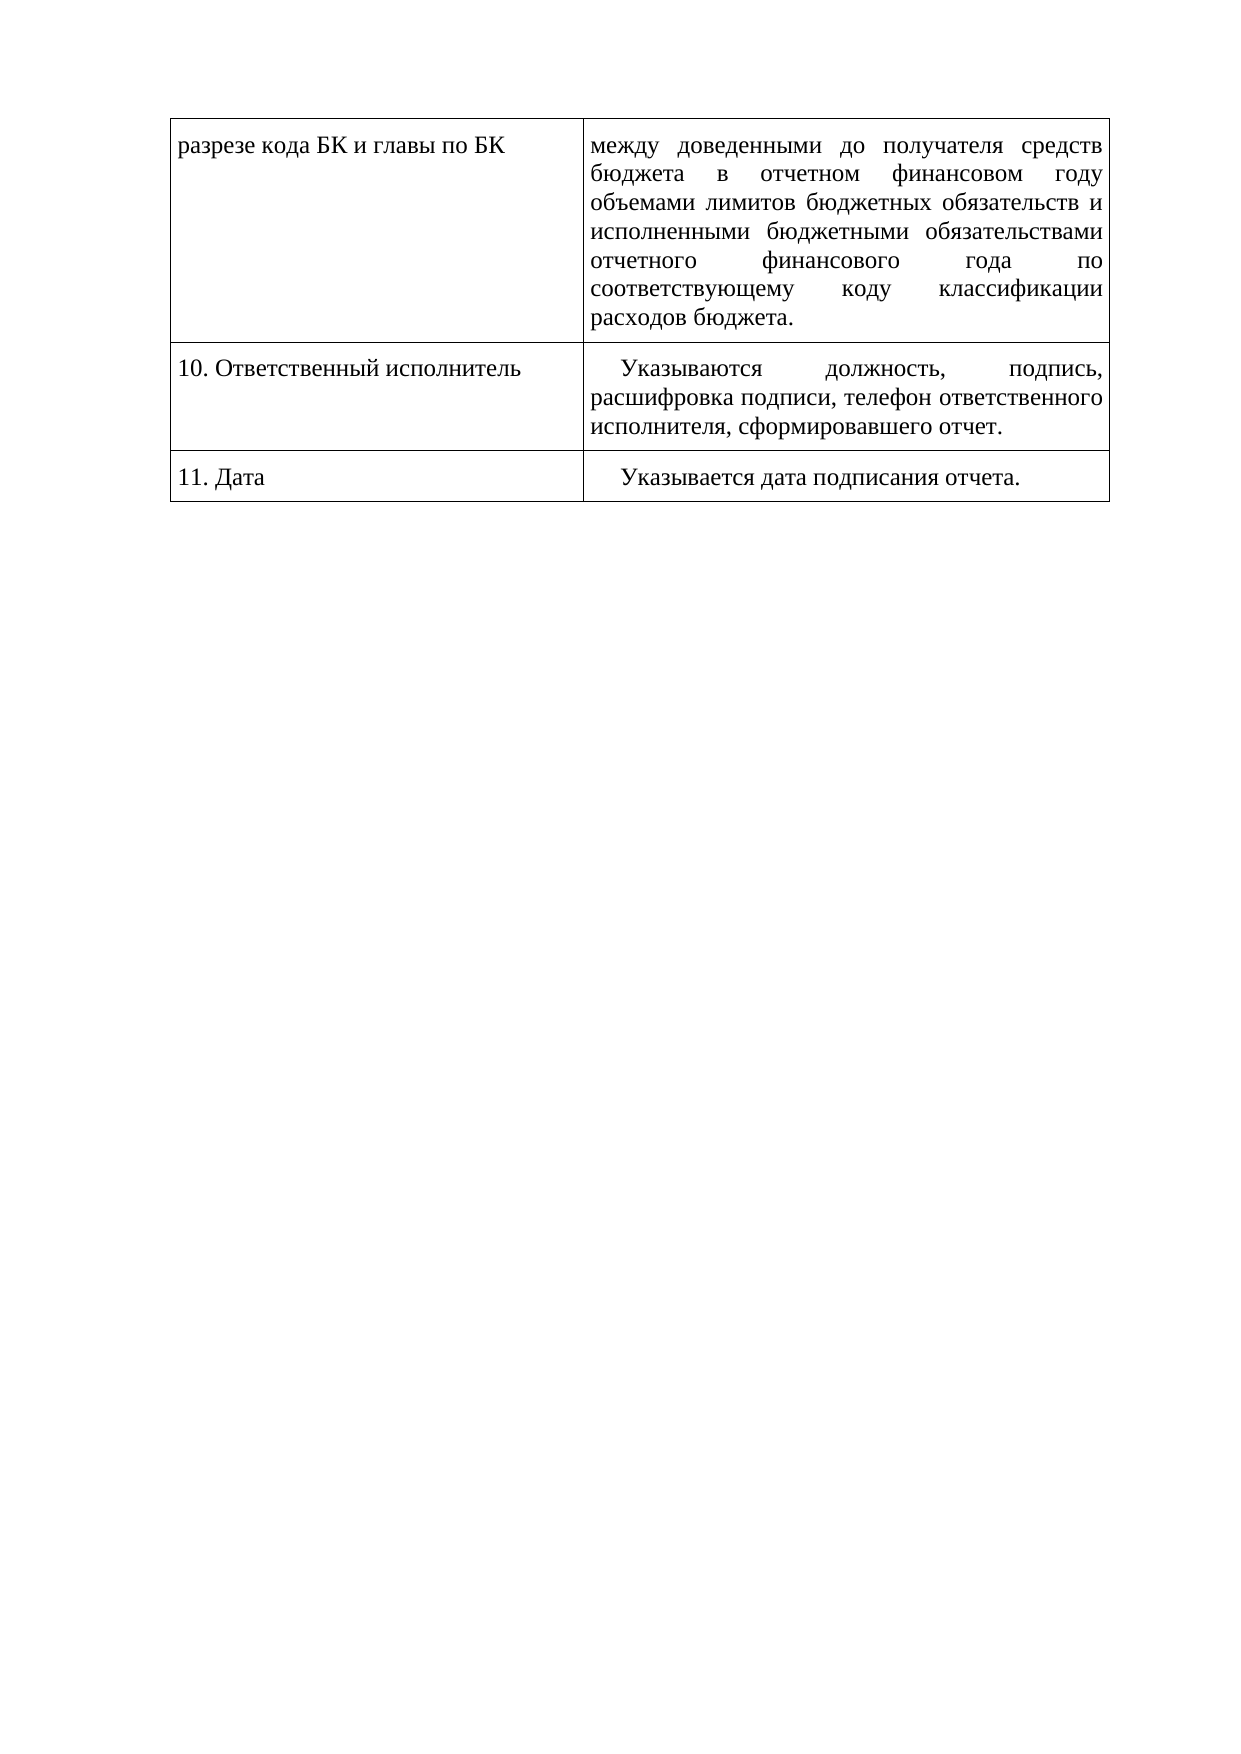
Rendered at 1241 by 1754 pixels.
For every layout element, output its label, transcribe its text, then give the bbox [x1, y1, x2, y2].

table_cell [584, 119, 1109, 342]
table_cell 10. Ответственный исполнитель [171, 343, 583, 450]
table_cell 11. Дата [171, 451, 583, 501]
table_cell Указываются должность, подпись, расшифровка подписи, телефон ответственного исполнителя, сформировавшего отчет. [584, 343, 1109, 450]
table_cell Указывается дата подписания отчета. [584, 451, 1109, 501]
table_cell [171, 119, 583, 342]
